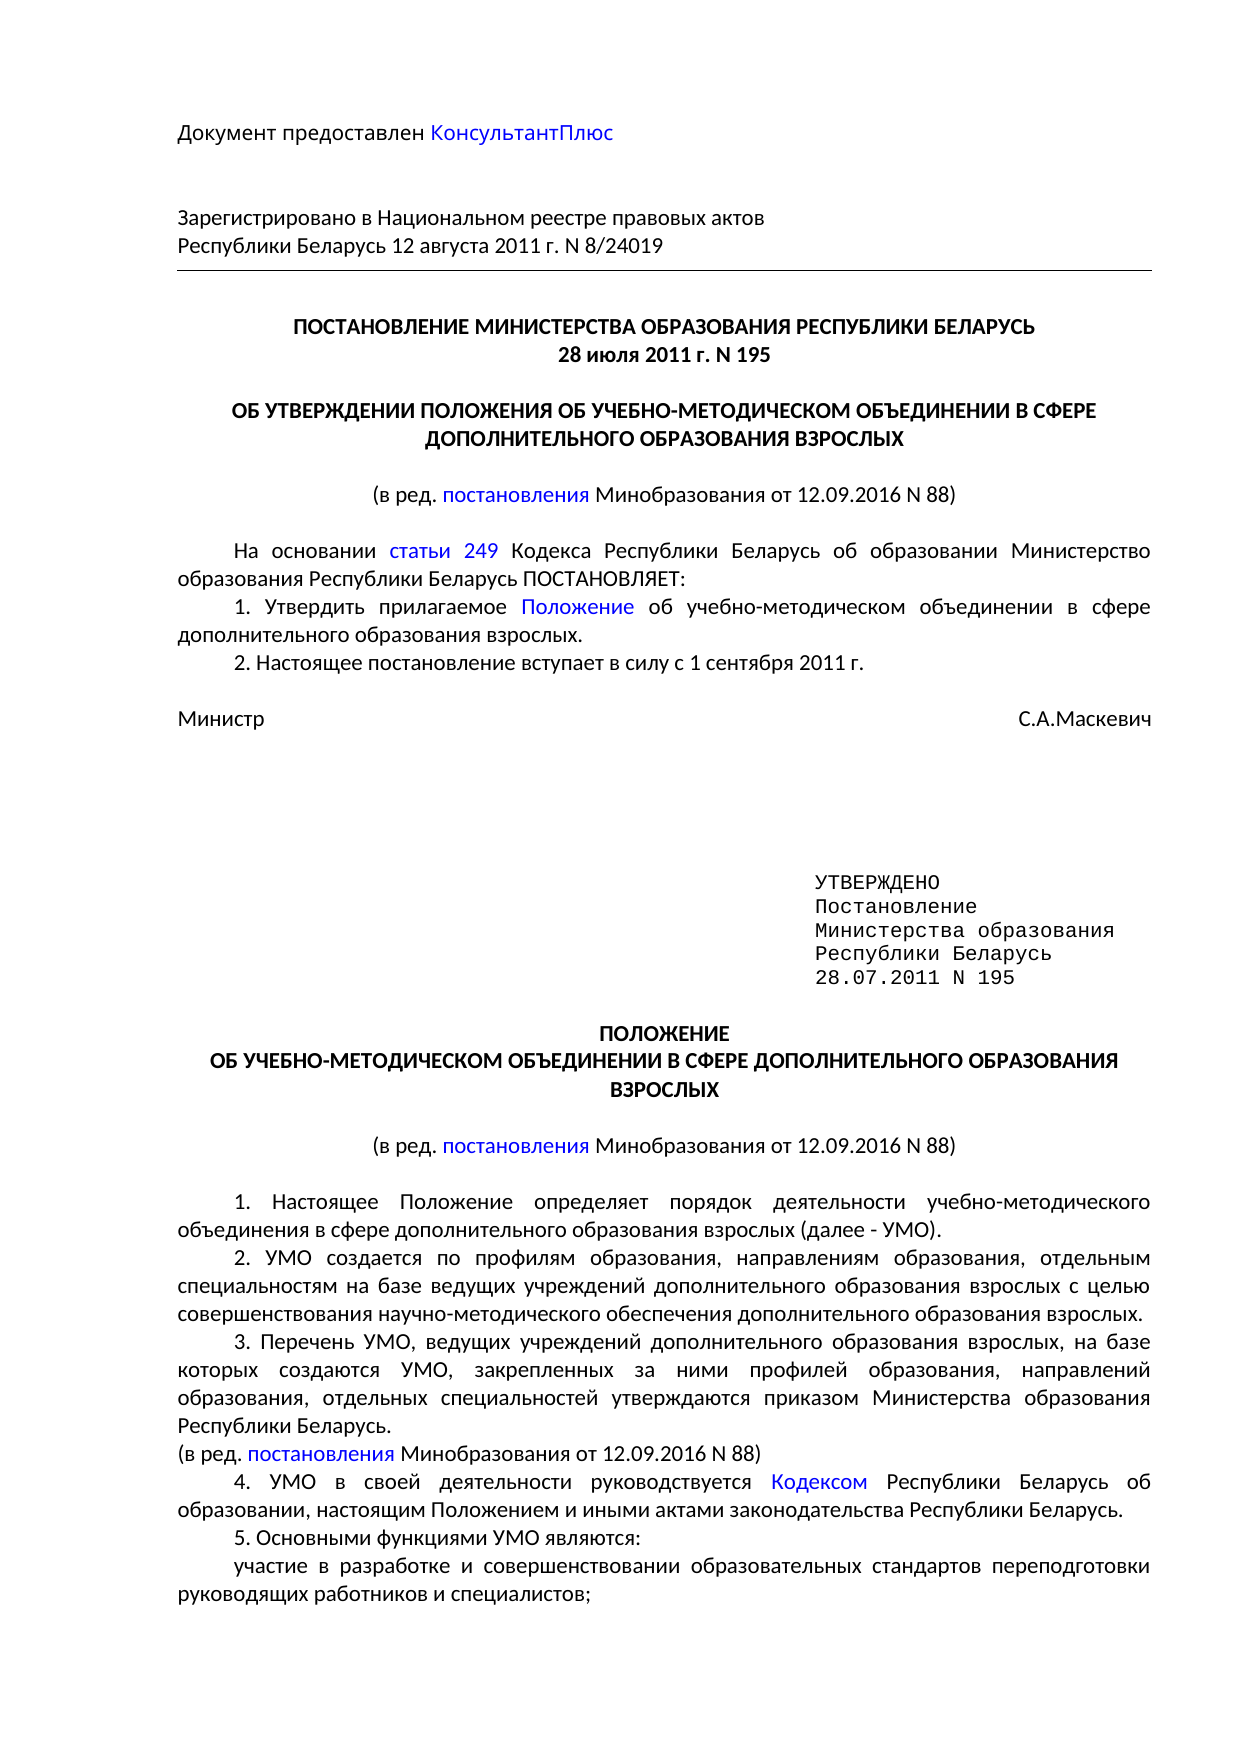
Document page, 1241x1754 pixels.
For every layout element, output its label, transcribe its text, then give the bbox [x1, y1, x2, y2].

text (в ред. постановления Минобразования от 12.09.2016 N 88) [177, 1131, 1152, 1159]
text Зарегистрировано в Национальном реестре правовых актов [177, 203, 1152, 231]
text УТВЕРЖДЕНО [177, 872, 1152, 896]
title 28 июля 2011 г. N 195 [177, 340, 1152, 368]
text (в ред. постановления Минобразования от 12.09.2016 N 88) [177, 480, 1152, 508]
text 2. Настоящее постановление вступает в силу с 1 сентября 2011 г. [177, 648, 1152, 676]
text (в ред. постановления Минобразования от 12.09.2016 N 88) [177, 1439, 1152, 1467]
title Документ предоставлен КонсультантПлюс [177, 118, 1152, 175]
text На основании статьи 249 Кодекса Республики Беларусь об образовании Министерство образования Республики Беларусь ПОСТАНОВЛЯЕТ: [177, 536, 1152, 592]
title ОБ УТВЕРЖДЕНИИ ПОЛОЖЕНИЯ ОБ УЧЕБНО-МЕТОДИЧЕСКОМ ОБЪЕДИНЕНИИ В СФЕРЕ ДОПОЛНИТЕЛЬНОГО ОБРАЗОВАНИЯ ВЗРОСЛЫХ [177, 396, 1152, 452]
text 1. Настоящее Положение определяет порядок деятельности учебно-методического объединения в сфере дополнительного образования взрослых (далее - УМО). [177, 1187, 1152, 1243]
text 28.07.2011 N 195 [177, 967, 1152, 991]
text Республики Беларусь 12 августа 2011 г. N 8/24019 [177, 231, 1152, 259]
title ПОЛОЖЕНИЕ [177, 1019, 1152, 1047]
text 5. Основными функциями УМО являются: [177, 1523, 1152, 1551]
text участие в разработке и совершенствовании образовательных стандартов переподготовки руководящих работников и специалистов; [177, 1551, 1152, 1607]
text 3. Перечень УМО, ведущих учреждений дополнительного образования взрослых, на базе которых создаются УМО, закрепленных за ними профилей образования, направлений образования, отдельных специальностей утверждаются приказом Министерства образования Республики Беларусь. [177, 1327, 1152, 1439]
text Республики Беларусь [177, 943, 1152, 967]
title ПОСТАНОВЛЕНИЕ МИНИСТЕРСТВА ОБРАЗОВАНИЯ РЕСПУБЛИКИ БЕЛАРУСЬ [177, 312, 1152, 340]
table_header Министр [177, 704, 664, 732]
text 2. УМО создается по профилям образования, направлениям образования, отдельным специальностям на базе ведущих учреждений дополнительного образования взрослых с целью совершенствования научно-методического обеспечения дополнительного образования взрослых. [177, 1243, 1152, 1327]
table_header С.А.Маскевич [664, 704, 1152, 732]
title ОБ УЧЕБНО-МЕТОДИЧЕСКОМ ОБЪЕДИНЕНИИ В СФЕРЕ ДОПОЛНИТЕЛЬНОГО ОБРАЗОВАНИЯ ВЗРОСЛЫХ [177, 1047, 1152, 1103]
text Постановление [177, 896, 1152, 920]
text 4. УМО в своей деятельности руководствуется Кодексом Республики Беларусь об образовании, настоящим Положением и иными актами законодательства Республики Беларусь. [177, 1467, 1152, 1523]
text 1. Утвердить прилагаемое Положение об учебно-методическом объединении в сфере дополнительного образования взрослых. [177, 592, 1152, 648]
text Министерства образования [177, 920, 1152, 943]
